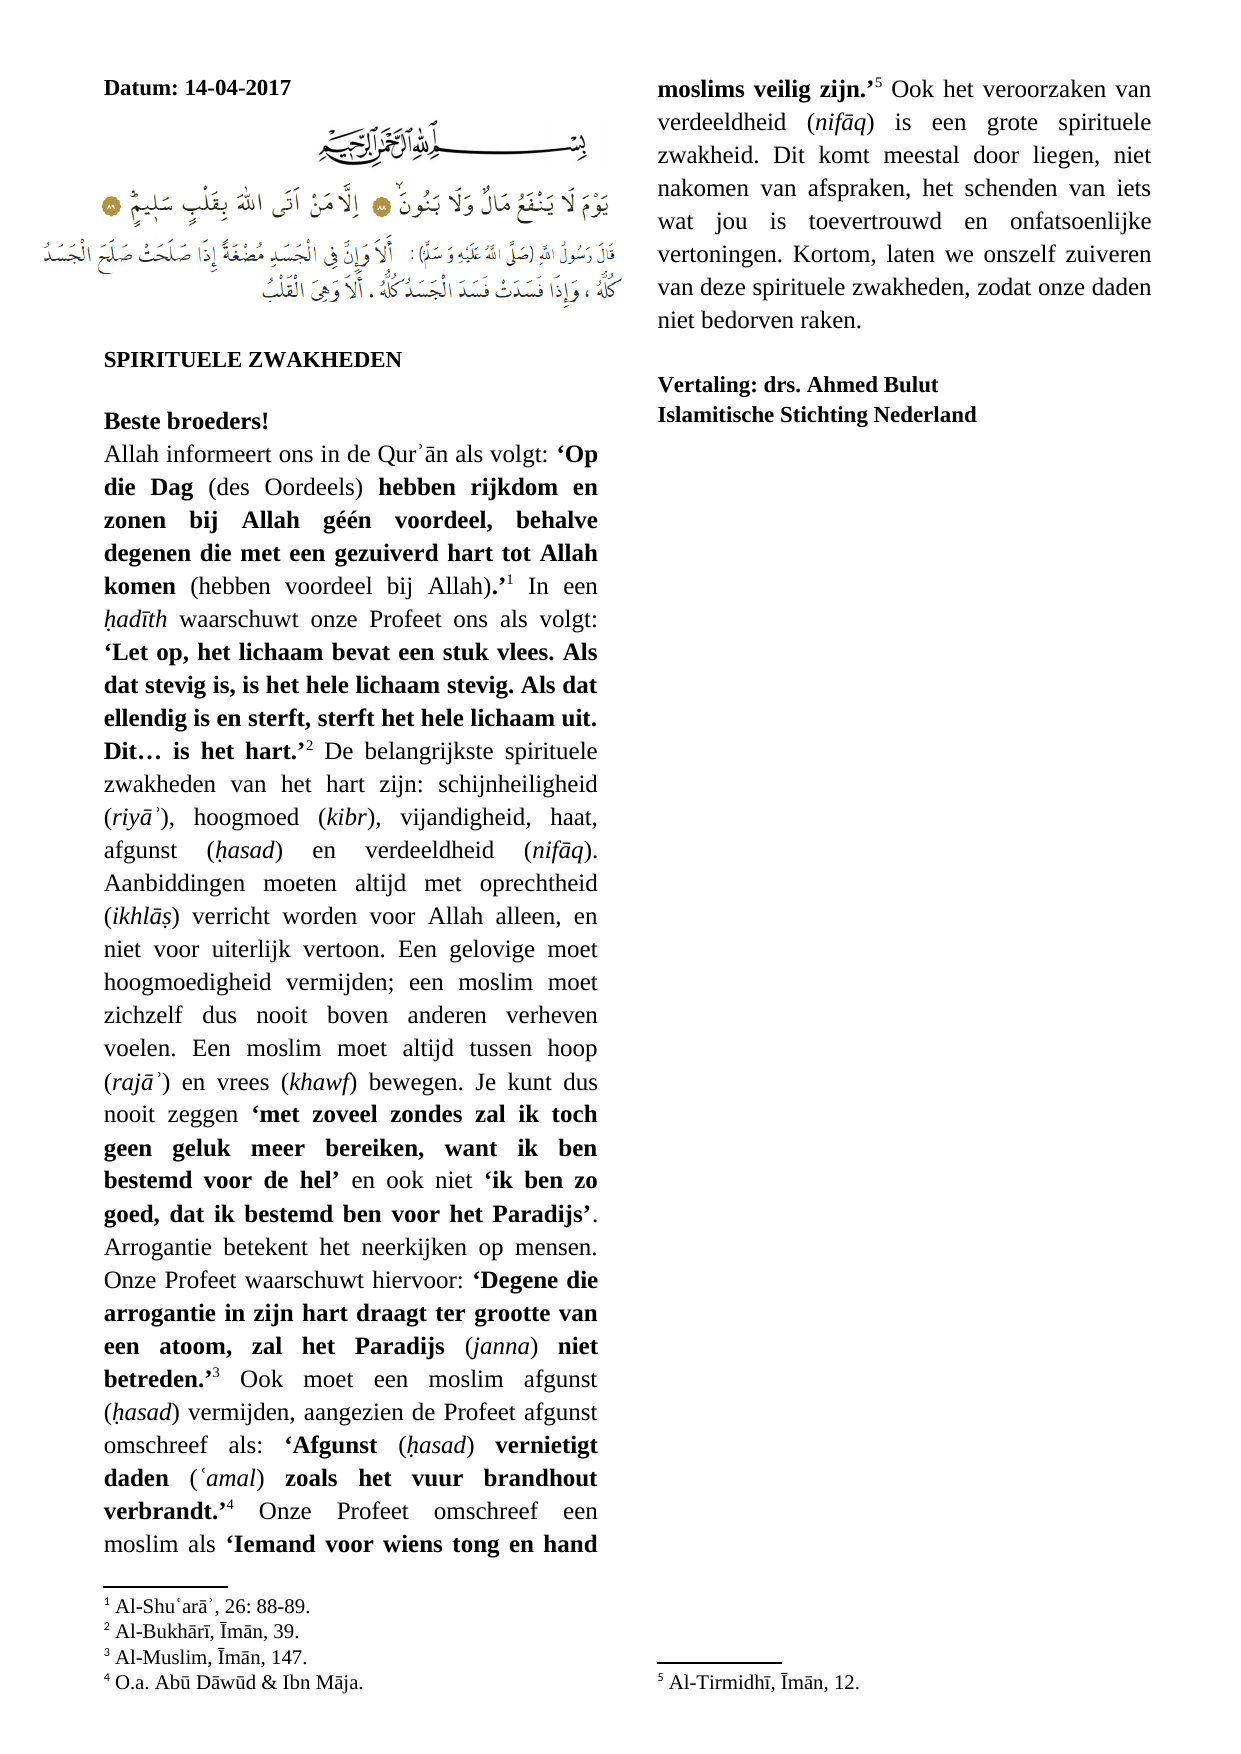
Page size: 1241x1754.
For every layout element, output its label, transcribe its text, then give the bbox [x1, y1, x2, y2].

text Beste broeders! [103, 406, 598, 435]
picture [304, 115, 601, 173]
picture [99, 178, 612, 227]
picture [41, 232, 626, 313]
text Allah informeert ons in de Qurʾān als volgt: ‘Op die Dag (des Oordeels) hebben rijkdom en zonen bij Allah géén voordeel, behalve degenen die met een gezuiverd hart tot Allah komen (hebben voordeel bij Allah).’ In een ḥadīth waarschuwt onze Profeet ons als volgt: ‘Let op, het lichaam bevat een stuk vlees. Als dat stevig is, is het hele lichaam stevig. Als dat ellendig is en sterft, sterft het hele lichaam uit. Dit… is het hart.’ De belangrijkste spirituele zwakheden van het hart zijn: schijnheiligheid (riyāʾ), hoogmoed (kibr), vijandigheid, haat, afgunst (ḥasad) en verdeeldheid (nifāq). Aanbiddingen moeten altijd met oprechtheid (ikhlāṣ) verricht worden voor Allah alleen, en niet voor uiterlijk vertoon. Een gelovige moet hoogmoedigheid vermijden; een moslim moet zichzelf dus nooit boven anderen verheven voelen. Een moslim moet altijd tussen hoop (rajāʾ) en vrees (khawf) bewegen. Je kunt dus nooit zeggen ‘met zoveel zondes zal ik toch geen geluk meer bereiken, want ik ben bestemd voor de hel’ en ook niet ‘ik ben zo goed, dat ik bestemd ben voor het Paradijs’. Arrogantie betekent het neerkijken op mensen. Onze Profeet waarschuwt hiervoor: ‘Degene die arrogantie in zijn hart draagt ter grootte van een atoom, zal het Paradijs (janna) niet betreden.’ Ook moet een moslim afgunst (ḥasad) vermijden, aangezien de Profeet afgunst omschreef als: ‘Afgunst (ḥasad) vernietigt daden (ʿamal) zoals het vuur brandhout verbrandt.’ Onze Profeet omschreef een moslim als ‘Iemand voor wiens tong en hand moslims veilig zijn.’ Ook het veroorzaken van verdeeldheid (nifāq) is een grote spirituele zwakheid. Dit komt meestal door liegen, niet nakomen van afspraken, het schenden van iets wat jou is toevertrouwd en onfatsoenlijke vertoningen. Kortom, laten we onszelf zuiveren van deze spirituele zwakheden, zodat onze daden niet bedorven raken. [657, 74, 1152, 334]
text SPIRITUELE ZWAKHEDEN [103, 346, 598, 372]
text Vertaling: drs. Ahmed Bulut [657, 371, 1152, 397]
text Allah informeert ons in de Qurʾān als volgt: ‘Op die Dag (des Oordeels) hebben rijkdom en zonen bij Allah géén voordeel, behalve degenen die met een gezuiverd hart tot Allah komen (hebben voordeel bij Allah).’ In een ḥadīth waarschuwt onze Profeet ons als volgt: ‘Let op, het lichaam bevat een stuk vlees. Als dat stevig is, is het hele lichaam stevig. Als dat ellendig is en sterft, sterft het hele lichaam uit. Dit… is het hart.’ De belangrijkste spirituele zwakheden van het hart zijn: schijnheiligheid (riyāʾ), hoogmoed (kibr), vijandigheid, haat, afgunst (ḥasad) en verdeeldheid (nifāq). Aanbiddingen moeten altijd met oprechtheid (ikhlāṣ) verricht worden voor Allah alleen, en niet voor uiterlijk vertoon. Een gelovige moet hoogmoedigheid vermijden; een moslim moet zichzelf dus nooit boven anderen verheven voelen. Een moslim moet altijd tussen hoop (rajāʾ) en vrees (khawf) bewegen. Je kunt dus nooit zeggen ‘met zoveel zondes zal ik toch geen geluk meer bereiken, want ik ben bestemd voor de hel’ en ook niet ‘ik ben zo goed, dat ik bestemd ben voor het Paradijs’. Arrogantie betekent het neerkijken op mensen. Onze Profeet waarschuwt hiervoor: ‘Degene die arrogantie in zijn hart draagt ter grootte van een atoom, zal het Paradijs (janna) niet betreden.’ Ook moet een moslim afgunst (ḥasad) vermijden, aangezien de Profeet afgunst omschreef als: ‘Afgunst (ḥasad) vernietigt daden (ʿamal) zoals het vuur brandhout verbrandt.’ Onze Profeet omschreef een moslim als ‘Iemand voor wiens tong en hand moslims veilig zijn.’ Ook het veroorzaken van verdeeldheid (nifāq) is een grote spirituele zwakheid. Dit komt meestal door liegen, niet nakomen van afspraken, het schenden van iets wat jou is toevertrouwd en onfatsoenlijke vertoningen. Kortom, laten we onszelf zuiveren van deze spirituele zwakheden, zodat onze daden niet bedorven raken. [103, 439, 598, 1558]
text Islamitische Stichting Nederland [657, 401, 1152, 428]
text Datum: 14-04-2017 [103, 74, 598, 100]
